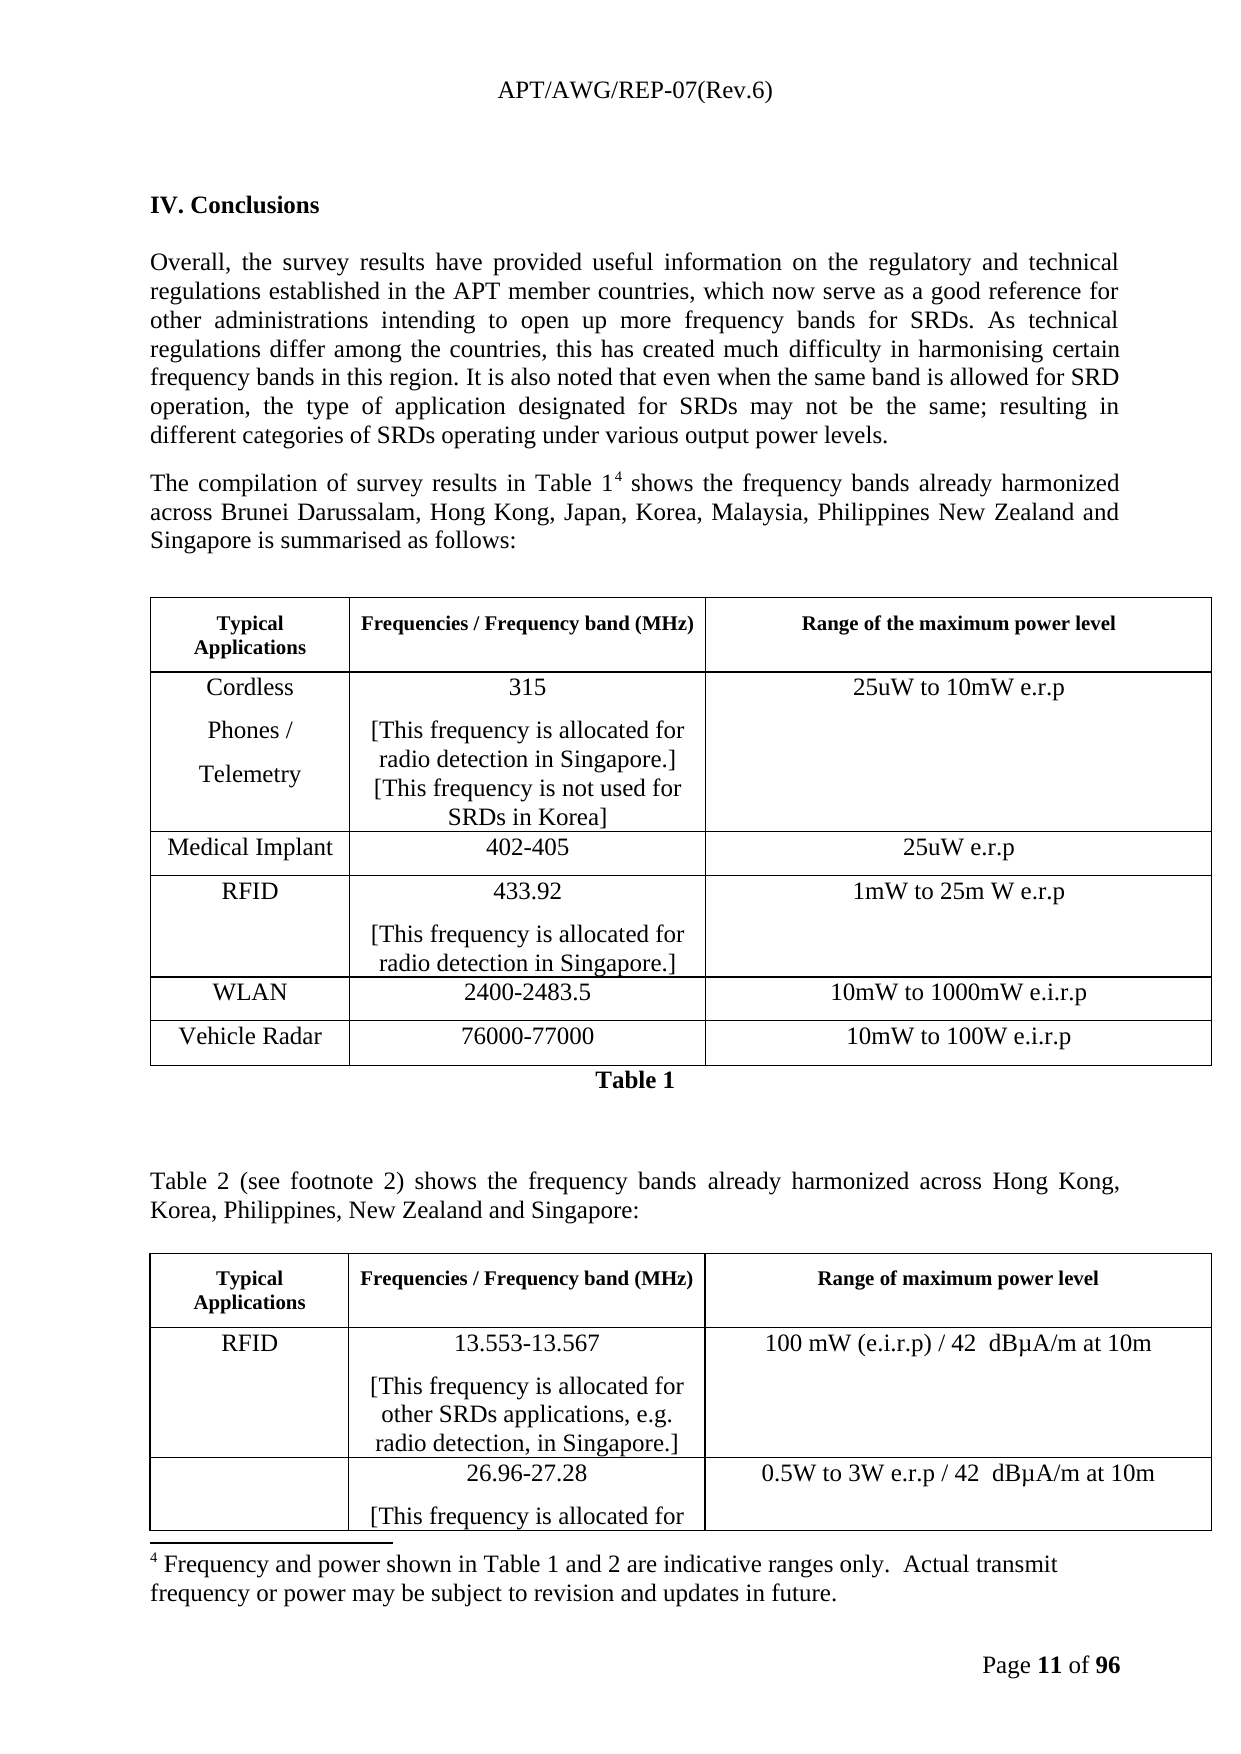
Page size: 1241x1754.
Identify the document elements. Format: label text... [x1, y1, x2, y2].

text Overall, the survey results have provided useful information on the regulatory and technical regulations established in the APT member countries, which now serve as a good reference for other administrations intending to open up more frequency bands for SRDs. As technical regulations differ among the countries, this has created much difficulty in harmonising certain frequency bands in this region. It is also noted that even when the same band is allowed for SRD operation, the type of application designated for SRDs may not be the same; resulting in different categories of SRDs operating under various output power levels. [150, 247, 1120, 449]
table_cell 402-405 [350, 832, 705, 875]
table_cell RFID [151, 1328, 348, 1457]
table_cell 25uW to 10mW e.r.p [706, 673, 1211, 831]
table_cell 10mW to 100W e.i.r.p [706, 1021, 1211, 1064]
table_header Frequencies / Frequency band (MHz) [349, 1254, 704, 1327]
text Table 1 [150, 1066, 1120, 1094]
table_cell RFID [151, 876, 349, 976]
table_header Range of the maximum power level [706, 598, 1211, 671]
table_cell Vehicle Radar [151, 1021, 349, 1064]
table_cell Medical Implant [151, 832, 349, 875]
table_cell [151, 1458, 348, 1530]
table_cell WLAN [151, 978, 349, 1020]
table_cell 1mW to 25m W e.r.p [706, 876, 1211, 976]
table_cell 2400-2483.5 [350, 978, 705, 1020]
table_cell 13.553-13.567 [This frequency is allocated for other SRDs applications, e.g. radio detection, in Singapore.] [349, 1328, 704, 1457]
table_cell 10mW to 1000mW e.i.r.p [706, 978, 1211, 1020]
table_cell Cordless Phones / Telemetry [151, 673, 349, 831]
table_cell 76000-77000 [350, 1021, 705, 1064]
table_cell 100 mW (e.i.r.p) / 42 dBµA/m at 10m [706, 1328, 1211, 1457]
table_header Typical Applications [151, 1254, 348, 1327]
table_header Frequencies / Frequency band (MHz) [350, 598, 705, 671]
table_cell 25uW e.r.p [706, 832, 1211, 875]
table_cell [349, 1458, 704, 1530]
table_cell 315 [This frequency is allocated for radio detection in Singapore.] [This frequency is not used for SRDs in Korea] [350, 673, 705, 831]
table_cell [706, 1458, 1211, 1530]
table_cell 433.92 [This frequency is allocated for radio detection in Singapore.] [350, 876, 705, 976]
text IV. Conclusions [150, 190, 1120, 219]
table_header Typical Applications [151, 598, 349, 671]
table_header Range of maximum power level [706, 1254, 1211, 1327]
text The compilation of survey results in Table 1 shows the frequency bands already harmonized across Brunei Darussalam, Hong Kong, Japan, Korea, Malaysia, Philippines New Zealand and Singapore is summarised as follows: [150, 468, 1120, 554]
text Table 2 (see footnote 2) shows the frequency bands already harmonized across Hong Kong, Korea, Philippines, New Zealand and Singapore: [150, 1166, 1120, 1224]
